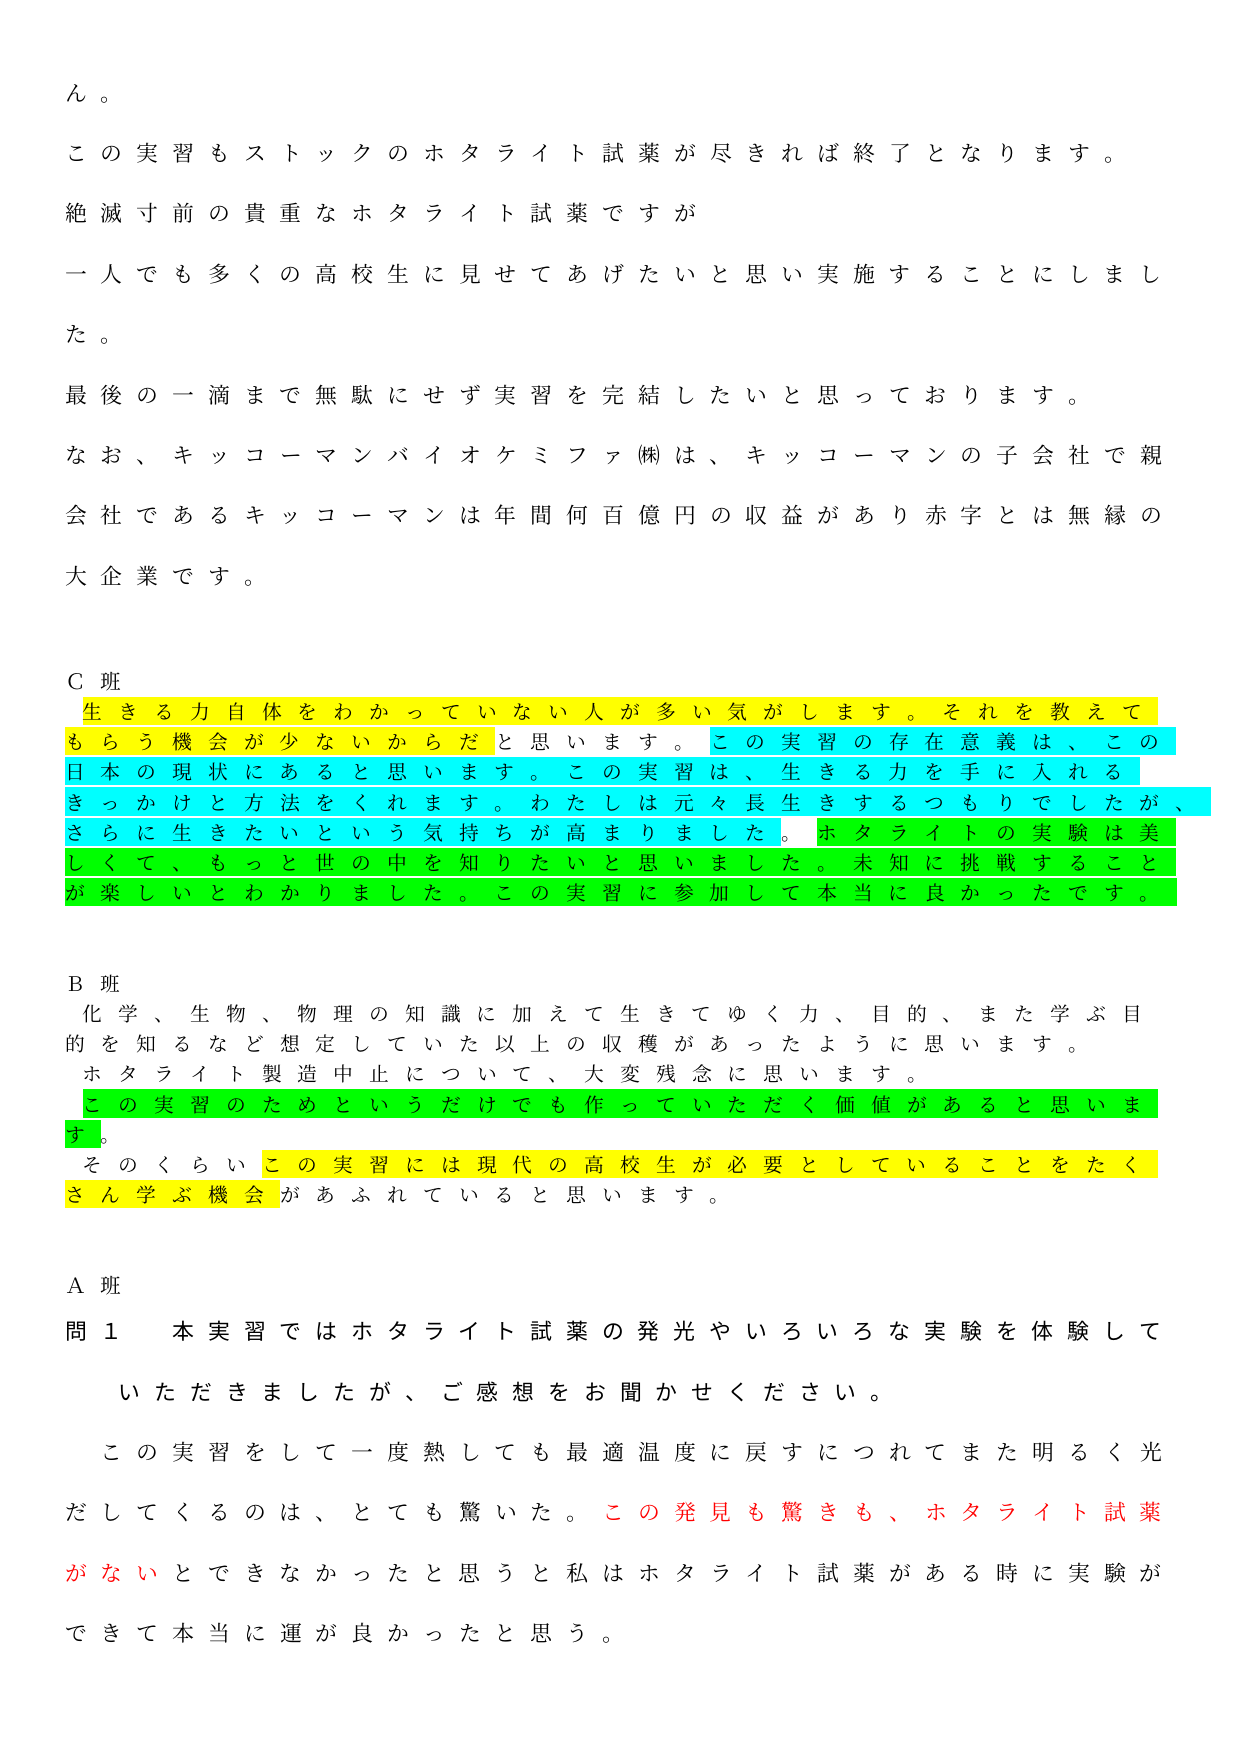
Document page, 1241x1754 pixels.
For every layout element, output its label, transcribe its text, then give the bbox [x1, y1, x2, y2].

text この実習のためというだけでも作っていただく価値があると思います。 [65, 1088, 1176, 1149]
text 問１ 本実習ではホタライト試薬の発光やいろいろな実験を体験していただきましたが、ご感想をお聞かせください。 [65, 1300, 1176, 1421]
text 化学、生物、物理の知識に加えて生きてゆく力、目的、また学ぶ目的を知るなど想定していた以上の収穫があったように思います。 [65, 998, 1176, 1058]
text Ａ班 [65, 1270, 1176, 1300]
text この実習をして一度熱しても最適温度に戻すにつれてまた明るく光だしてくるのは、とても驚いた。この発見も驚きも、ホタライト試薬がないとできなかったと思うと私はホタライト試薬がある時に実験ができて本当に運が良かったと思う。 [65, 1421, 1176, 1662]
text そのくらいこの実習には現代の高校生が必要としていることをたくさん学ぶ機会があふれていると思います。 [65, 1149, 1176, 1209]
text なお、キッコーマンバイオケミファ㈱は、キッコーマンの子会社で親会社であるキッコーマンは年間何百億円の収益があり赤字とは無縁の大企業です。 [65, 424, 1176, 605]
text Ｃ班 [65, 666, 1176, 696]
text Ｂ班 [65, 968, 1176, 998]
text 生きる力自体をわかっていない人が多い気がします。それを教えてもらう機会が少ないからだと思います。この実習の存在意義は、この日本の現状にあると思います。この実習は、生きる力を手に入れるきっかけと方法をくれます。わたしは元々長生きするつもりでしたが、さらに生きたいという気持ちが高まりました。ホタライトの実験は美しくて、もっと世の中を知りたいと思いました。未知に挑戦することが楽しいとわかりました。この実習に参加して本当に良かったです。 [65, 816, 1176, 848]
text この実習もストックのホタライト試薬が尽きれば終了となります。 [65, 122, 1176, 182]
text 絶滅寸前の貴重なホタライト試薬ですが [65, 182, 1176, 243]
text ホタライト製造中止について、大変残念に思います。 [65, 1058, 1176, 1088]
text 生きる力自体をわかっていない人が多い気がします。それを教えてもらう機会が少ないからだと思います。この実習の存在意義は、この日本の現状にあると思います。この実習は、生きる力を手に入れるきっかけと方法をくれます。わたしは元々長生きするつもりでしたが、さらに生きたいという気持ちが高まりました。ホタライトの実験は美しくて、もっと世の中を知りたいと思いました。未知に挑戦することが楽しいとわかりました。この実習に参加して本当に良かったです。 [65, 696, 1176, 787]
text 一人でも多くの高校生に見せてあげたいと思い実施することにしました。 [65, 243, 1176, 363]
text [65, 61, 1176, 122]
text 最後の一滴まで無駄にせず実習を完結したいと思っております。 [65, 363, 1176, 424]
